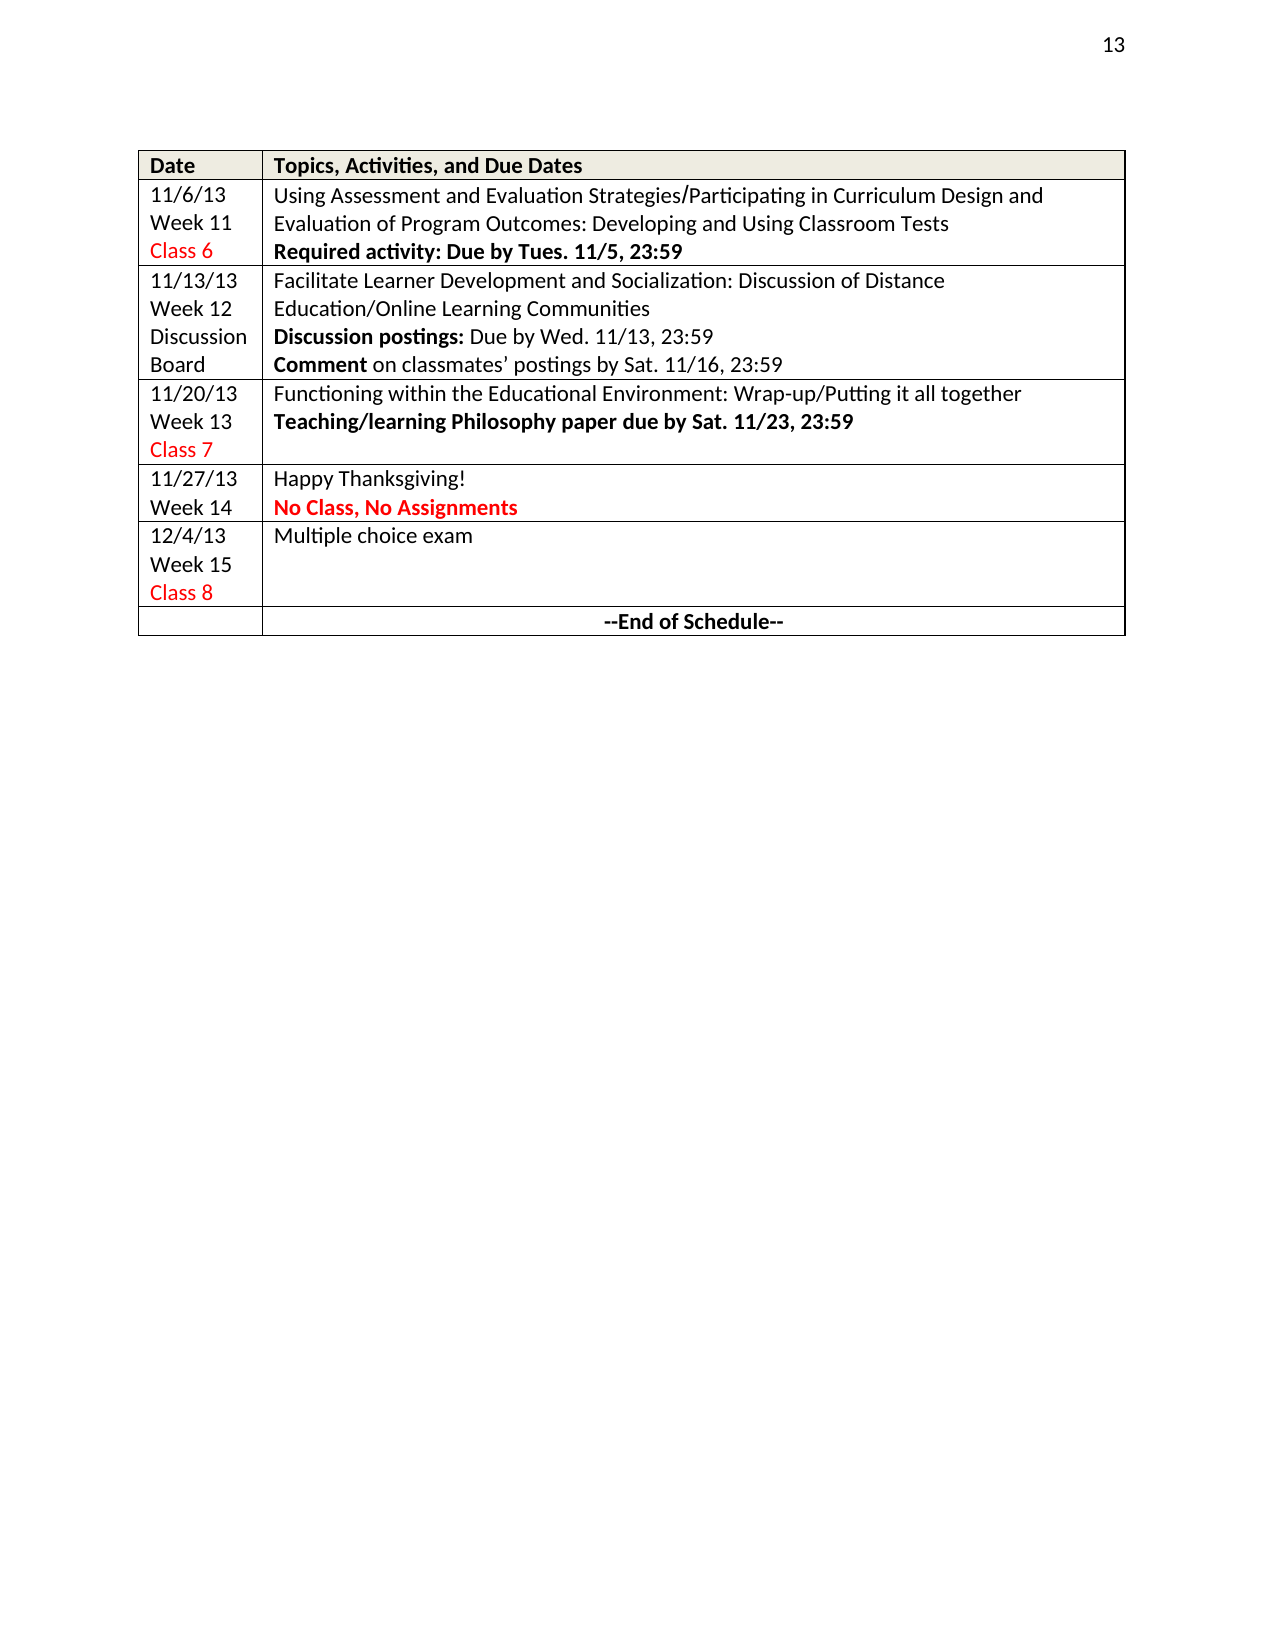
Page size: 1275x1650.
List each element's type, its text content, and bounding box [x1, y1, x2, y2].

table_cell Using Assessment and Evaluation Strategies/Participating in Curriculum Design and Evaluation of Program Outcomes: Developing and Using Classroom Tests Required activity: Due by Tues. 11/5, 23:59 [263, 180, 1124, 265]
table_cell 11/6/13 Week 11 Class 6 [139, 180, 262, 265]
table_cell Multiple choice exam [263, 522, 1124, 606]
table_cell 11/20/13 Week 13 Class 7 [139, 380, 262, 463]
table_cell Facilitate Learner Development and Socialization: Discussion of Distance Education/Online Learning Communities Discussion postings: Due by Wed. 11/13, 23:59 Comment on classmates’ postings by Sat. 11/16, 23:59 [263, 266, 1124, 378]
table_cell --End of Schedule-- [263, 607, 1124, 635]
table_cell Functioning within the Educational Environment: Wrap-up/Putting it all together Teaching/learning Philosophy paper due by Sat. 11/23, 23:59 [263, 380, 1124, 463]
table_header Topics, Activities, and Due Dates [263, 151, 1124, 179]
table_cell 11/27/13 Week 14 [139, 465, 262, 521]
table_cell Happy Thanksgiving! No Class, No Assignments [263, 465, 1124, 521]
table_cell 11/13/13 Week 12 Discussion Board [139, 266, 262, 378]
table_cell [139, 607, 262, 635]
table_header Date [139, 151, 262, 179]
table_cell 12/4/13 Week 15 Class 8 [139, 522, 262, 606]
